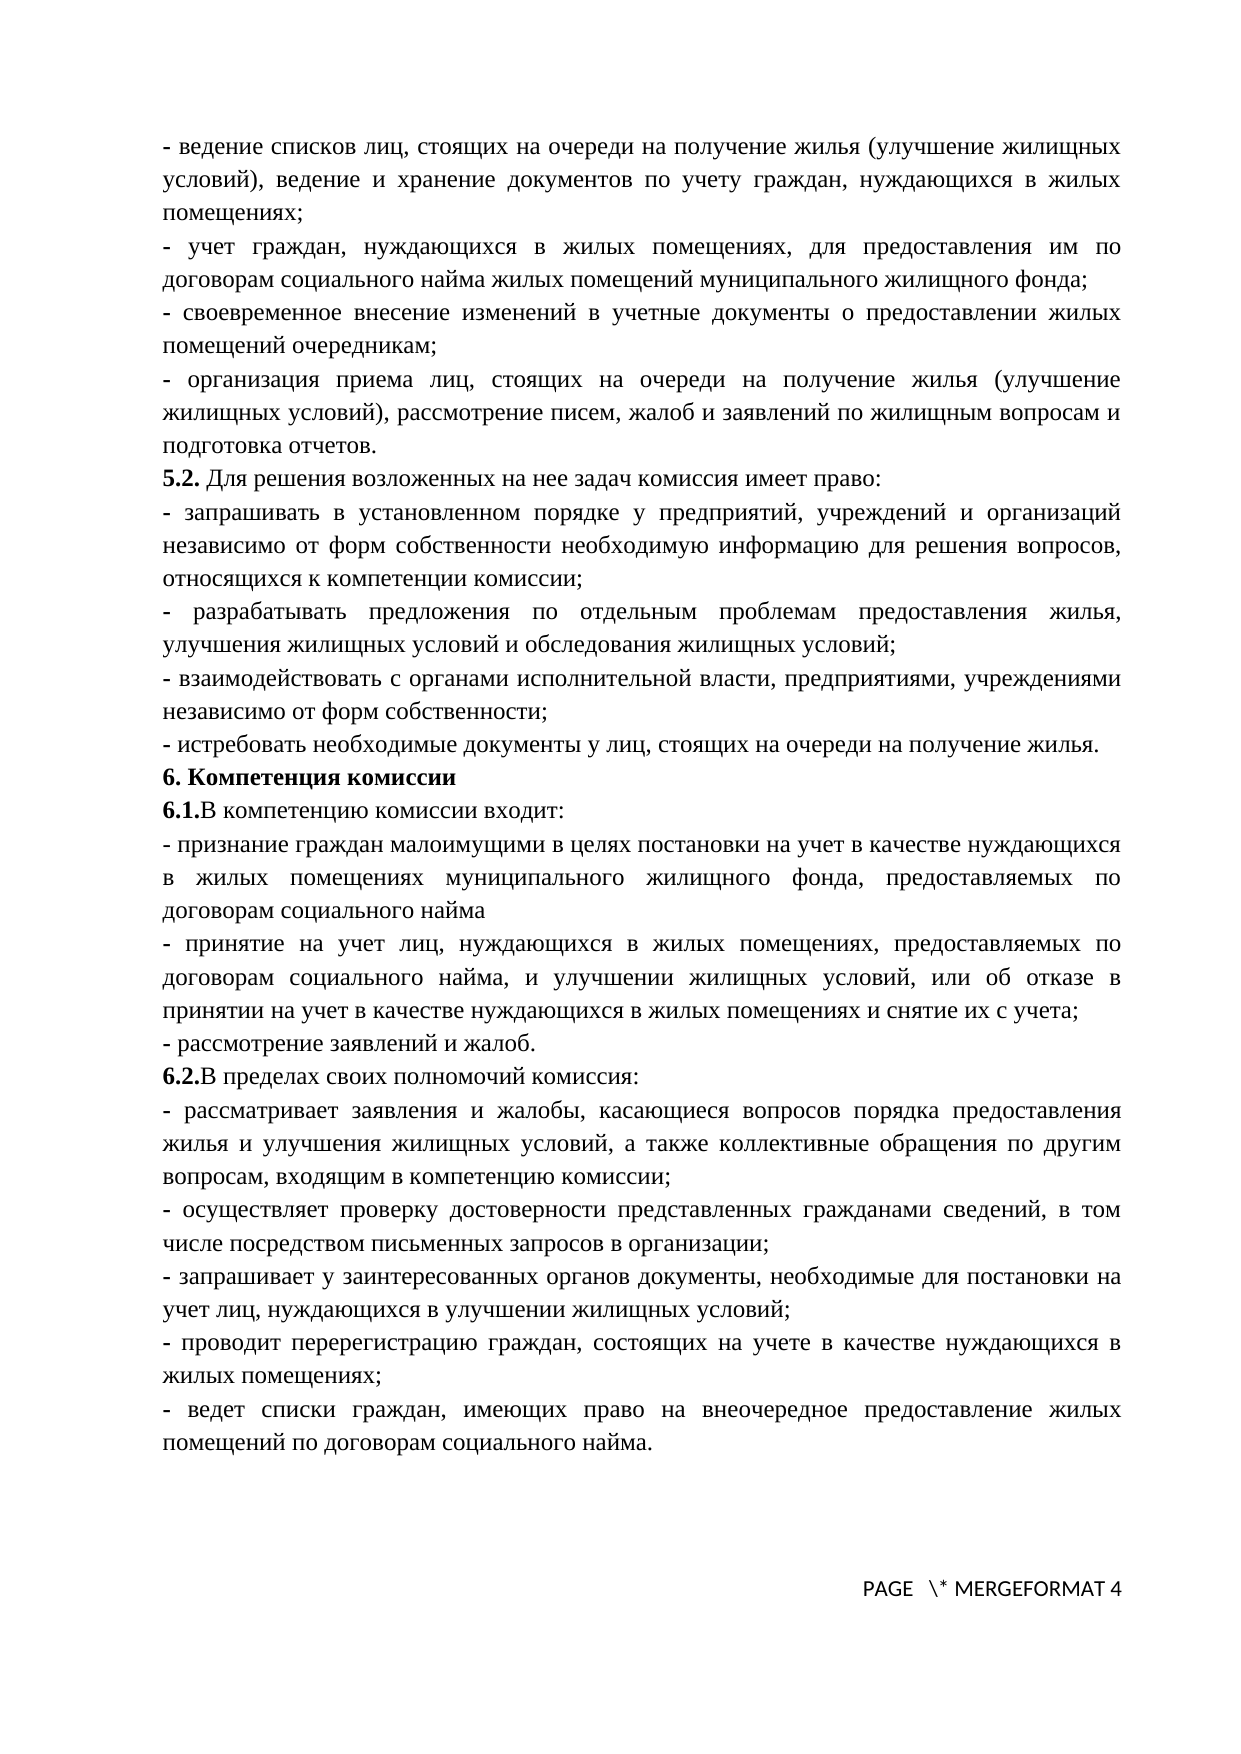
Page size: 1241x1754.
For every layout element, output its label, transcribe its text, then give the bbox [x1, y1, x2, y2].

text 6.1.В компетенцию комиссии входит: [162, 791, 1122, 824]
text - проводит перерегистрацию граждан, состоящих на учете в качестве нуждающихся в жилых помещениях; [162, 1323, 1122, 1389]
text - запрашивает у заинтересованных органов документы, необходимые для постановки на учет лиц, нуждающихся в улучшении жилищных условий; [162, 1256, 1122, 1323]
text 5.2. Для решения возложенных на нее задач комиссия имеет право: [162, 459, 1122, 492]
text - взаимодействовать с органами исполнительной власти, предприятиями, учреждениями независимо от форм собственности; [162, 658, 1122, 725]
text - принятие на учет лиц, нуждающихся в жилых помещениях, предоставляемых по договорам социального найма, и улучшении жилищных условий, или об отказе в принятии на учет в качестве нуждающихся в жилых помещениях и снятие их с учета; [162, 924, 1122, 1024]
text - истребовать необходимые документы у лиц, стоящих на очереди на получение жилья. [162, 725, 1122, 758]
text - своевременное внесение изменений в учетные документы о предоставлении жилых помещений очередникам; [162, 293, 1122, 359]
text - ведение списков лиц, стоящих на очереди на получение жилья (улучшение жилищных условий), ведение и хранение документов по учету граждан, нуждающихся в жилых помещениях; [162, 127, 1122, 226]
text - рассматривает заявления и жалобы, касающиеся вопросов порядка предоставления жилья и улучшения жилищных условий, а также коллективные обращения по другим вопросам, входящим в компетенцию комиссии; [162, 1090, 1122, 1190]
text - организация приема лиц, стоящих на очереди на получение жилья (улучшение жилищных условий), рассмотрение писем, жалоб и заявлений по жилищным вопросам и подготовка отчетов. [162, 359, 1122, 459]
text - рассмотрение заявлений и жалоб. [162, 1024, 1122, 1057]
text - разрабатывать предложения по отдельным проблемам предоставления жилья, улучшения жилищных условий и обследования жилищных условий; [162, 592, 1122, 658]
text - запрашивать в установленном порядке у предприятий, учреждений и организаций независимо от форм собственности необходимую информацию для решения вопросов, относящихся к компетенции комиссии; [162, 492, 1122, 592]
text - осуществляет проверку достоверности представленных гражданами сведений, в том числе посредством письменных запросов в организации; [162, 1190, 1122, 1256]
text - признание граждан малоимущими в целях постановки на учет в качестве нуждающихся в жилых помещениях муниципального жилищного фонда, предоставляемых по договорам социального найма [162, 824, 1122, 924]
text - учет граждан, нуждающихся в жилых помещениях, для предоставления им по договорам социального найма жилых помещений муниципального жилищного фонда; [162, 226, 1122, 293]
text - ведет списки граждан, имеющих право на внеочередное предоставление жилых помещений по договорам социального найма. [162, 1389, 1122, 1456]
text 6.2.В пределах своих полномочий комиссия: [162, 1057, 1122, 1090]
text 6. Компетенция комиссии [162, 758, 1122, 791]
